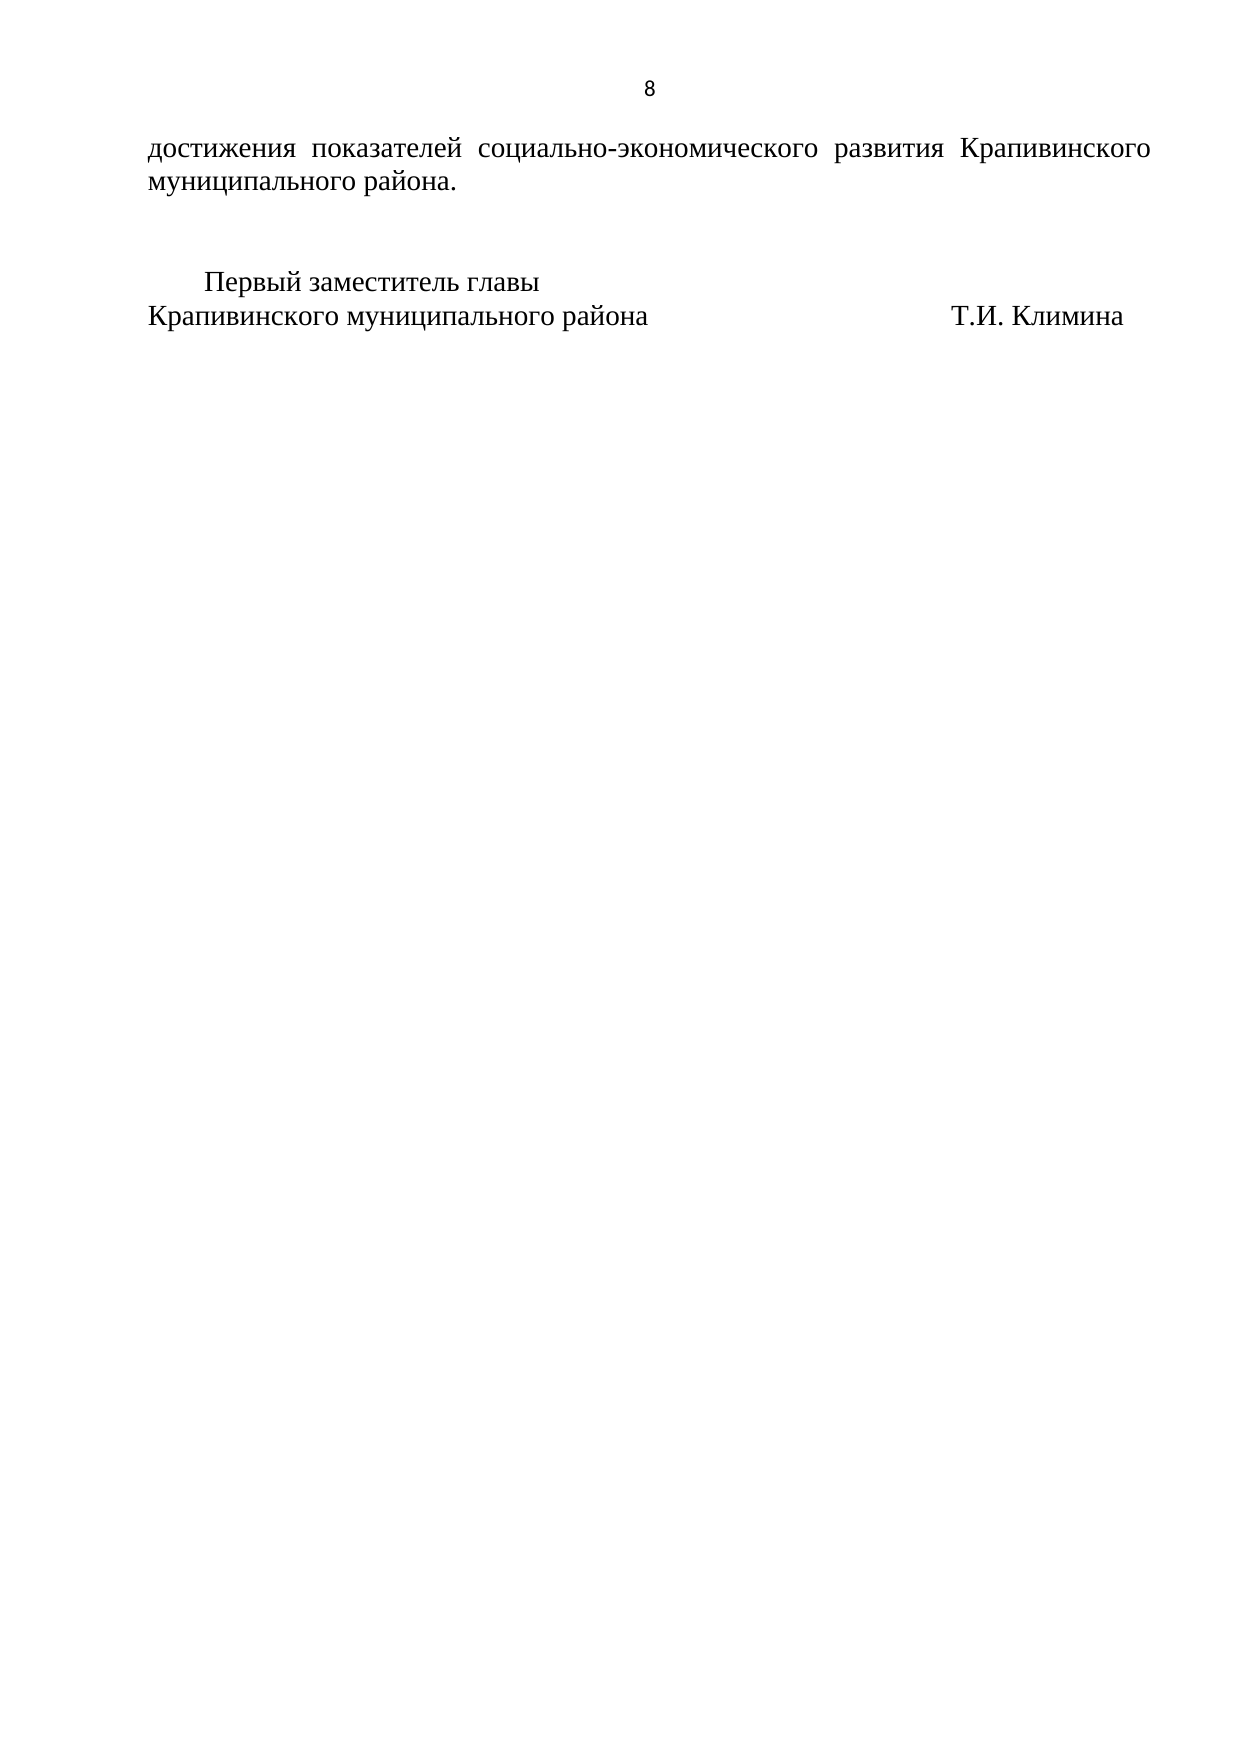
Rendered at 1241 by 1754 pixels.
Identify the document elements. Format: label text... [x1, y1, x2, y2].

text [148, 130, 1152, 197]
text Крапивинского муниципального района Т.И. Климина [148, 298, 1152, 331]
text Первый заместитель главы [148, 264, 1152, 298]
